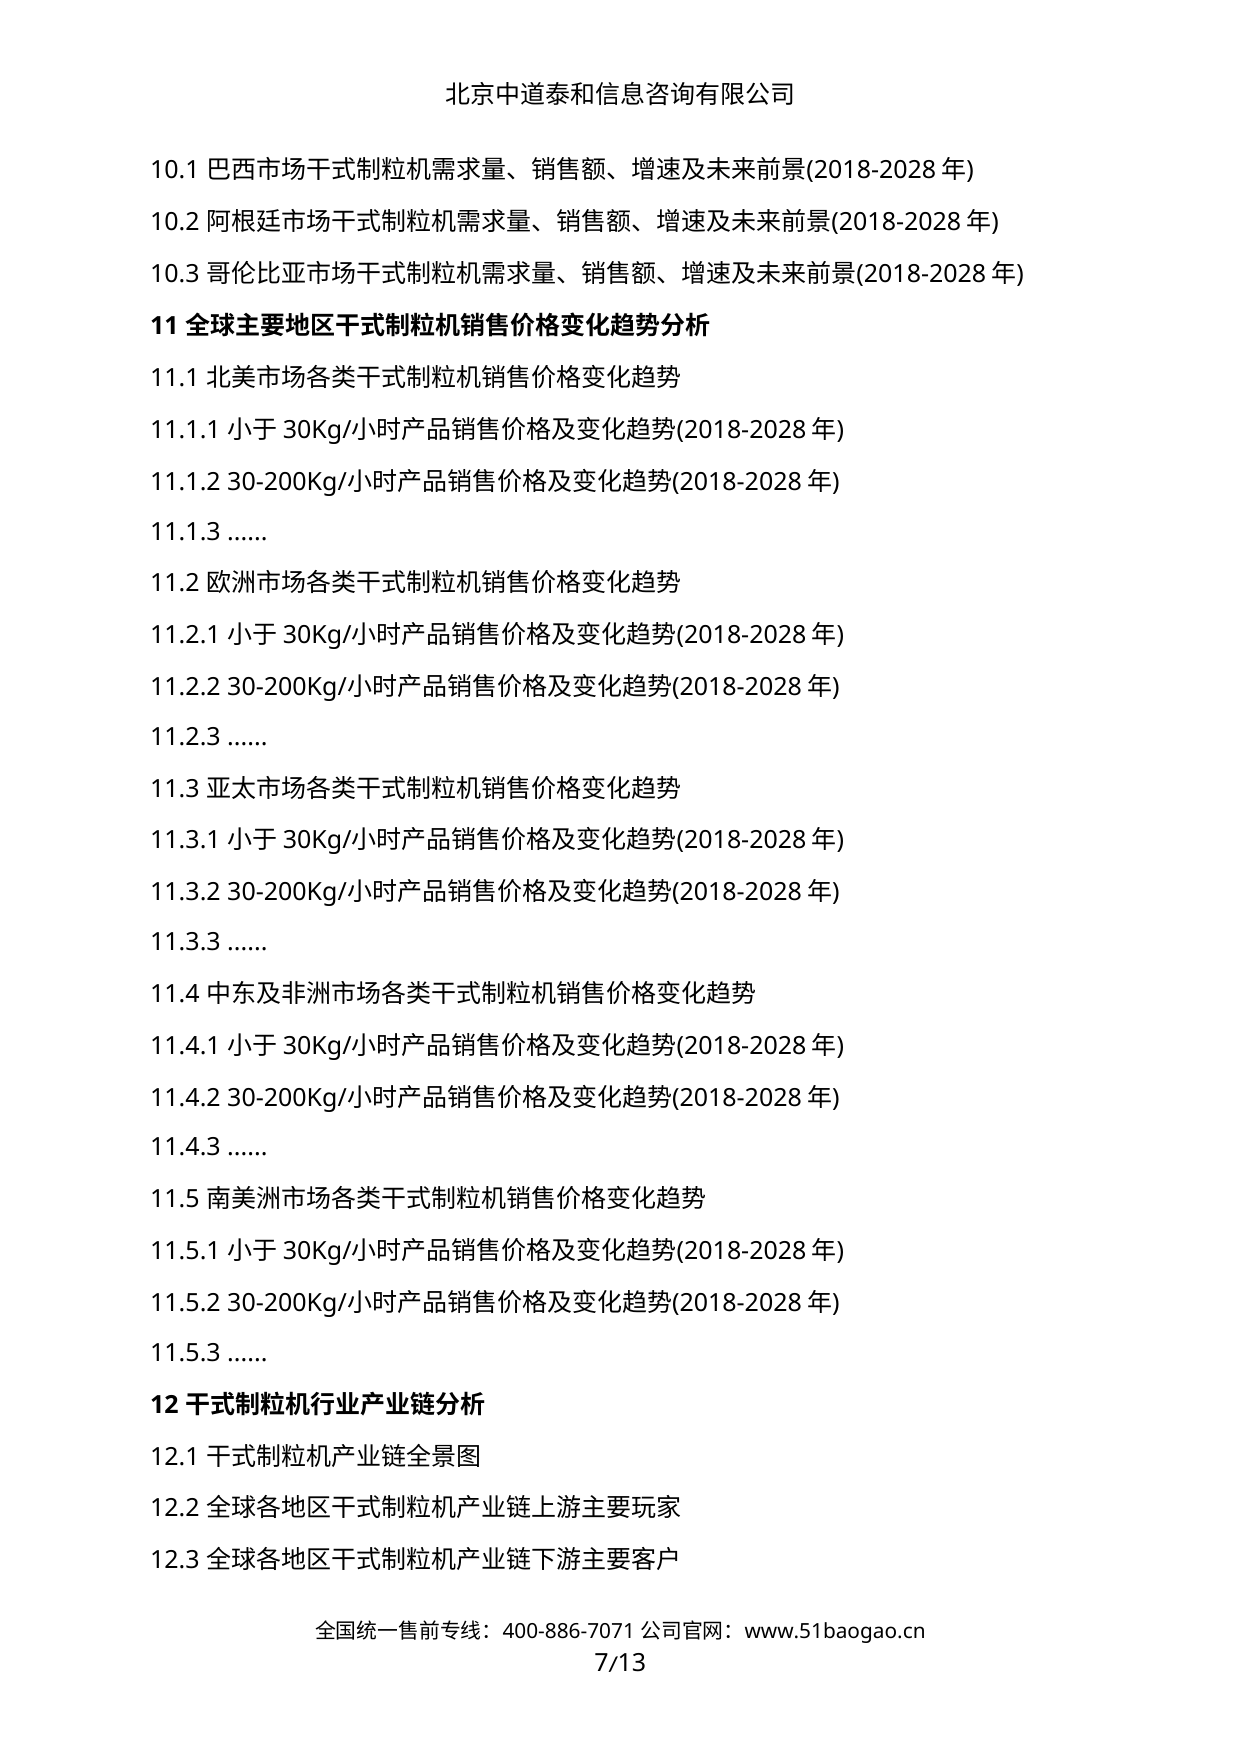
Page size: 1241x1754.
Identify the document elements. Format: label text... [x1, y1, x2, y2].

text 12 干式制粒机行业产业链分析 [150, 1384, 1090, 1420]
text 11.2.2 30-200Kg/小时产品销售价格及变化趋势(2018-2028年) [150, 667, 1090, 703]
text 11.3.3 ...... [150, 924, 1090, 958]
text 11.5 南美洲市场各类干式制粒机销售价格变化趋势 [150, 1179, 1090, 1215]
text 11.1 北美市场各类干式制粒机销售价格变化趋势 [150, 357, 1090, 394]
text 12.2 全球各地区干式制粒机产业链上游主要玩家 [150, 1488, 1090, 1524]
text 11.4.3 ...... [150, 1129, 1090, 1163]
text 11.1.2 30-200Kg/小时产品销售价格及变化趋势(2018-2028年) [150, 461, 1090, 497]
text 12.3 全球各地区干式制粒机产业链下游主要客户 [150, 1540, 1090, 1576]
text 11.4.2 30-200Kg/小时产品销售价格及变化趋势(2018-2028年) [150, 1077, 1090, 1113]
text 11.3.1 小于 30Kg/小时产品销售价格及变化趋势(2018-2028年) [150, 820, 1090, 856]
text 11.1.3 ...... [150, 513, 1090, 547]
text 11.3 亚太市场各类干式制粒机销售价格变化趋势 [150, 768, 1090, 804]
text 11.4.1 小于 30Kg/小时产品销售价格及变化趋势(2018-2028年) [150, 1025, 1090, 1062]
text 10.2 阿根廷市场干式制粒机需求量、销售额、增速及未来前景(2018-2028年) [150, 202, 1090, 238]
text 11.5.3 ...... [150, 1334, 1090, 1368]
text 11.1.1 小于 30Kg/小时产品销售价格及变化趋势(2018-2028年) [150, 409, 1090, 446]
text 10.1 巴西市场干式制粒机需求量、销售额、增速及未来前景(2018-2028年) [150, 150, 1090, 186]
text 12.1 干式制粒机产业链全景图 [150, 1436, 1090, 1472]
text 11.2.3 ...... [150, 718, 1090, 752]
text 11.2 欧洲市场各类干式制粒机销售价格变化趋势 [150, 563, 1090, 599]
text 11.3.2 30-200Kg/小时产品销售价格及变化趋势(2018-2028年) [150, 872, 1090, 908]
text 11 全球主要地区干式制粒机销售价格变化趋势分析 [150, 306, 1090, 342]
text 10.3 哥伦比亚市场干式制粒机需求量、销售额、增速及未来前景(2018-2028年) [150, 254, 1090, 290]
text 11.5.1 小于 30Kg/小时产品销售价格及变化趋势(2018-2028年) [150, 1231, 1090, 1267]
text 11.5.2 30-200Kg/小时产品销售价格及变化趋势(2018-2028年) [150, 1282, 1090, 1319]
text 11.4 中东及非洲市场各类干式制粒机销售价格变化趋势 [150, 973, 1090, 1010]
text 11.2.1 小于 30Kg/小时产品销售价格及变化趋势(2018-2028年) [150, 615, 1090, 651]
